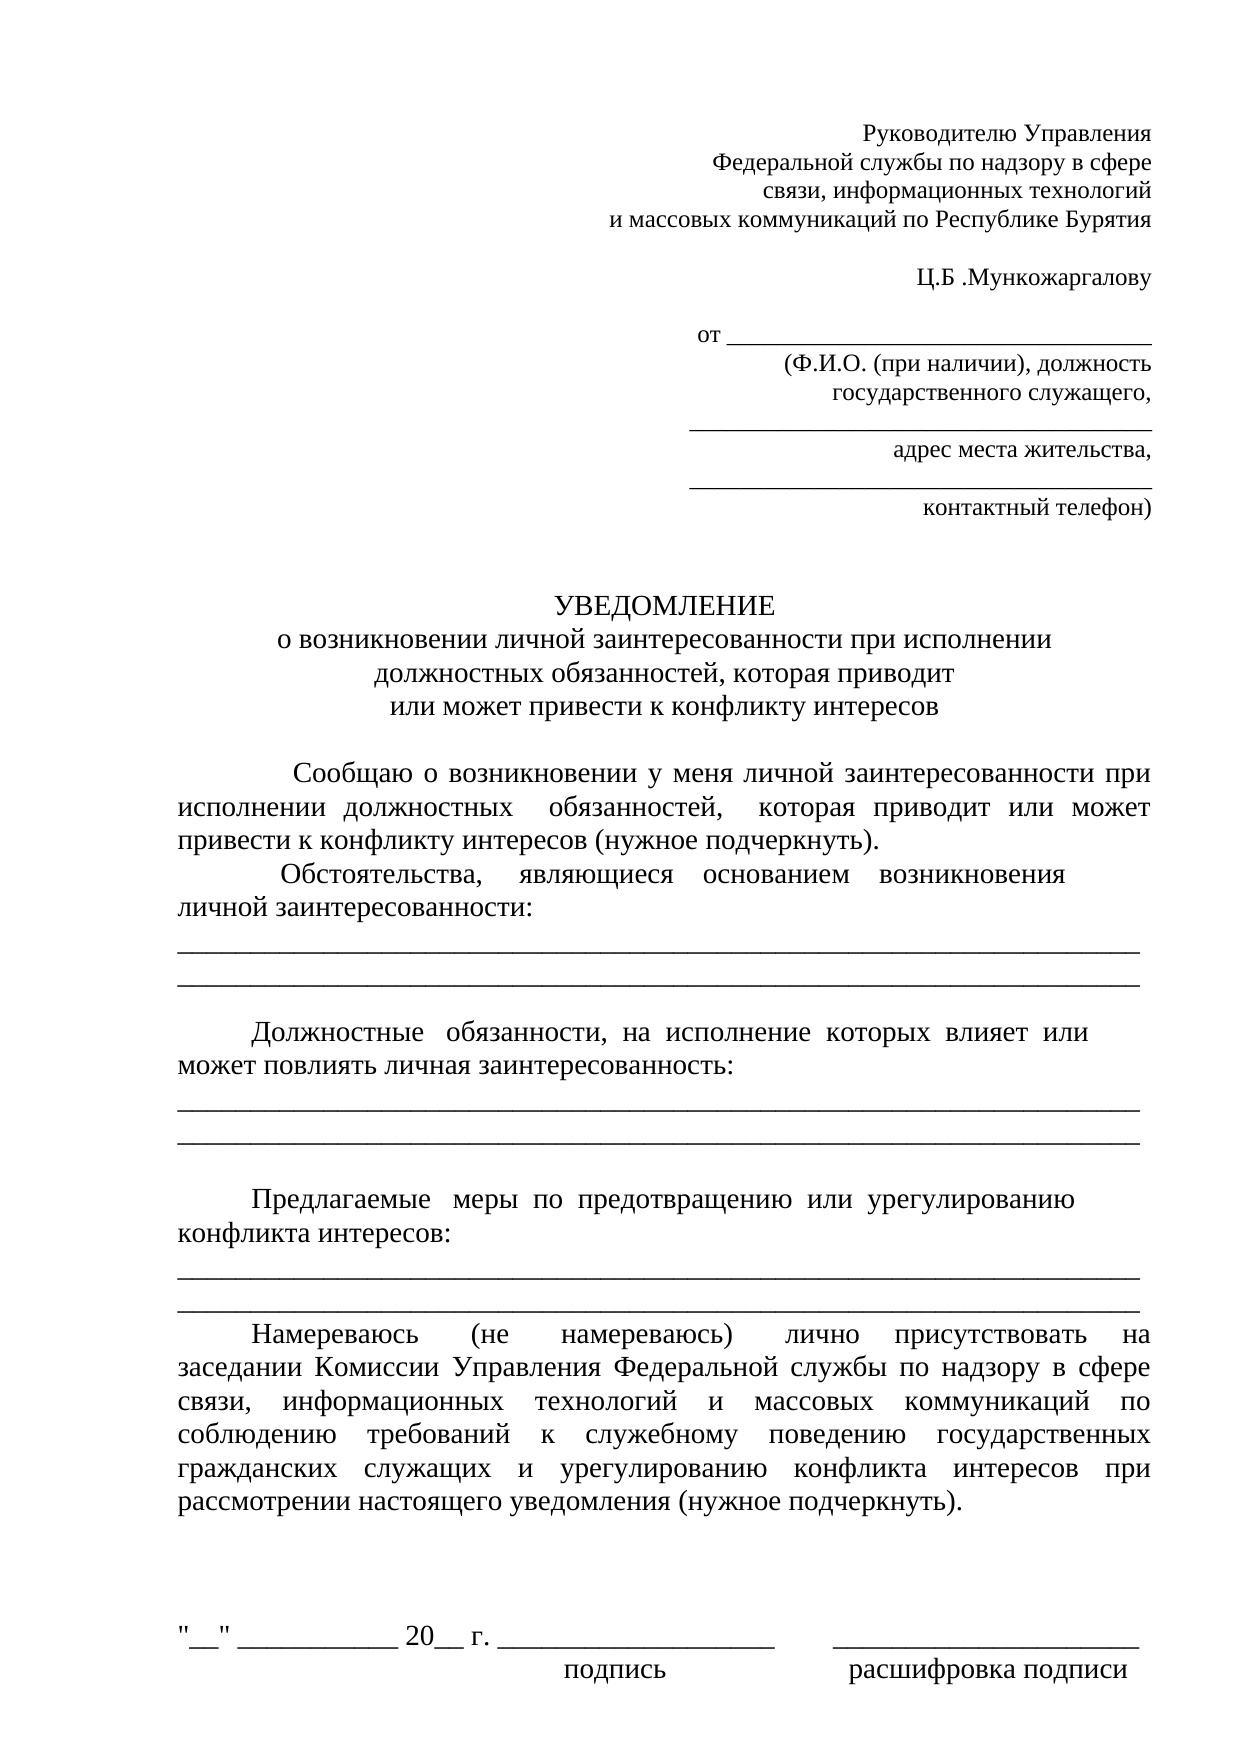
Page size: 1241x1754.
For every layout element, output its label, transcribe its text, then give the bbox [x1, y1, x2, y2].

text подпись расшифровка подписи [177, 1651, 1152, 1685]
text или может привести к конфликту интересов [177, 688, 1152, 722]
text Намереваюсь (не намереваюсь) лично присутствовать на заседании Комиссии Управления Федеральной службы по надзору в сфере связи, информационных технологий и массовых коммуникаций по соблюдению требований к служебному поведению государственных гражданских служащих и урегулированию конфликта интересов при рассмотрении настоящего уведомления (нужное подчеркнуть). [177, 1316, 1152, 1517]
text связи, информационных технологий [177, 176, 1152, 204]
text Руководителю Управления [177, 118, 1152, 147]
text Обстоятельства, являющиеся основанием возникновения личной заинтересованности: ____________________________________________________________________________________________________________________________________ [177, 856, 1152, 990]
text должностных обязанностей, которая приводит [177, 655, 1152, 688]
text "__" ___________ 20__ г. ___________________ _____________________ [177, 1618, 1152, 1651]
text __________________________________________________________________ [177, 1114, 1152, 1148]
text УВЕДОМЛЕНИЕ [177, 588, 1152, 621]
text Должностные обязанности, на исполнение которых влияет или может повлиять личная заинтересованность: __________________________________________________________________ [177, 1014, 1152, 1114]
text (Ф.И.О. (при наличии), должность [177, 348, 1152, 377]
text контактный телефон) [177, 492, 1152, 521]
text Ц.Б .Мункожаргалову [177, 262, 1152, 291]
text _____________________________________ [177, 463, 1152, 492]
text Предлагаемые меры по предотвращению или урегулированию конфликта интересов: ____________________________________________________________________________________________________________________________________ [177, 1182, 1152, 1316]
text _____________________________________ [177, 406, 1152, 434]
text Федеральной службы по надзору в сфере [177, 147, 1152, 176]
text о возникновении личной заинтересованности при исполнении [177, 621, 1152, 655]
text Сообщаю о возникновении у меня личной заинтересованности при исполнении должностных обязанностей, которая приводит или может привести к конфликту интересов (нужное подчеркнуть). [177, 755, 1152, 856]
text и массовых коммуникаций по Республике Бурятия [177, 204, 1152, 233]
text от __________________________________ [177, 319, 1152, 348]
text адрес места жительства, [177, 434, 1152, 463]
text государственного служащего, [177, 377, 1152, 406]
